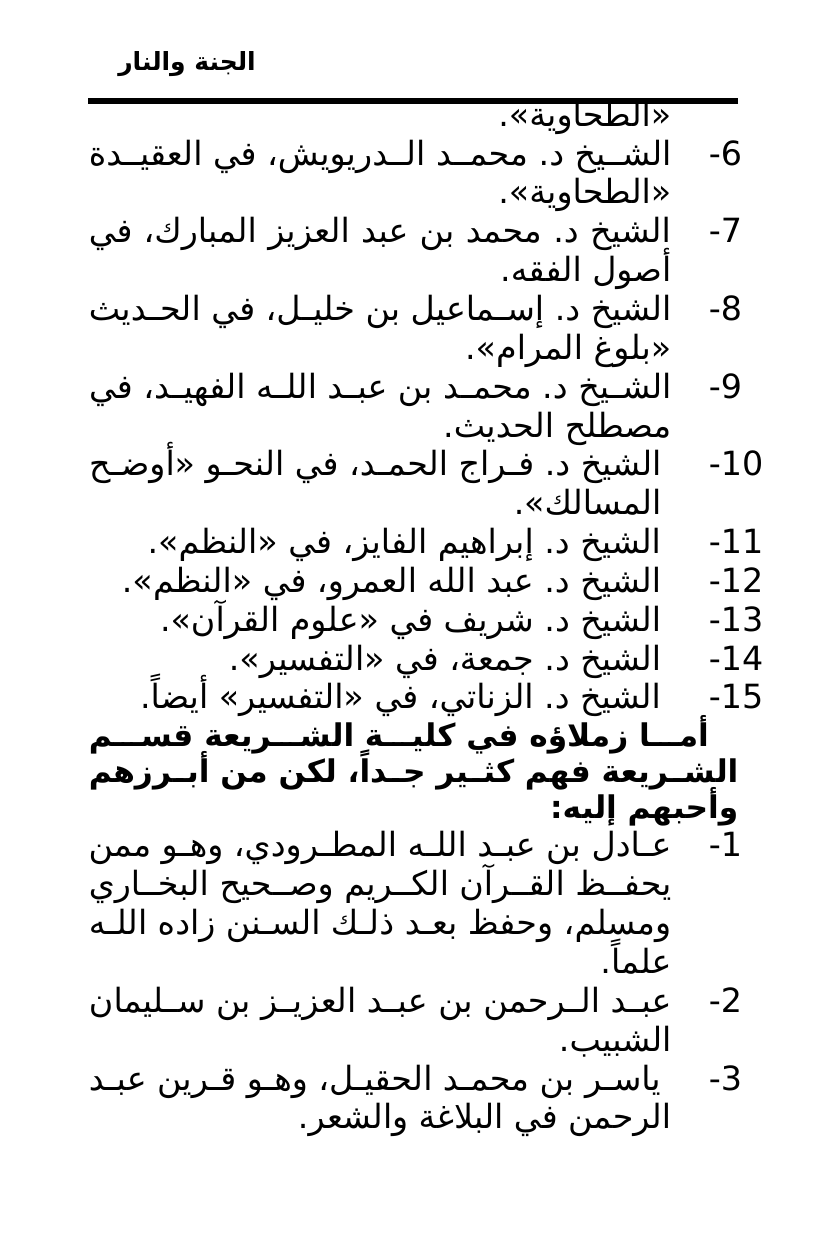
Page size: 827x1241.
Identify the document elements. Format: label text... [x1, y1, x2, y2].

list عادل بن عبد الله المطرودي، وهو ممن يحفظ القرآن الكريم وصحيح البخاري ومسلم، وحفظ بعد ذلك السنن زاده الله علماً. [89, 826, 708, 981]
list الشيخ د. محمد بن عبد العزيز المبارك، في أصول الفقه. [89, 212, 708, 289]
list الشيخ د. فراج الحمد، في النحو «أوضح المسالك». [89, 445, 708, 523]
list الشيخ د. عبد الله العمرو، في «النظم». [89, 561, 708, 600]
list الشيخ د. إبراهيم الفايز، في «النظم». [89, 523, 708, 561]
list الشيخ د. محمد الدريويش، في العقيدة «الطحاوية». [89, 134, 708, 212]
list الشيخ د. جمعة، في «التفسير». [89, 639, 708, 678]
list الشيخ د. محمد بن عبد الله الفهيد، في مصطلح الحديث. [89, 367, 708, 445]
list الشيخ د. الزناتي، في «التفسير» أيضاً. [89, 678, 708, 717]
list الشيخ د. شريف في «علوم القرآن». [89, 600, 708, 639]
list عبد الرحمن بن عبد العزيز بن سليمان الشبيب. [89, 981, 708, 1059]
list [89, 95, 708, 134]
list الشيخ د. إسماعيل بن خليل، في الحديث «بلوغ المرام». [89, 289, 708, 367]
text أما زملاؤه في كلية الشريعة قسم الشريعة فهم كثير جداً، لكن من أبرزهم وأحبهم إليه: [89, 717, 738, 826]
list ياسر بن محمد الحقيل، وهو قرين عبد الرحمن في البلاغة والشعر. [89, 1059, 708, 1137]
